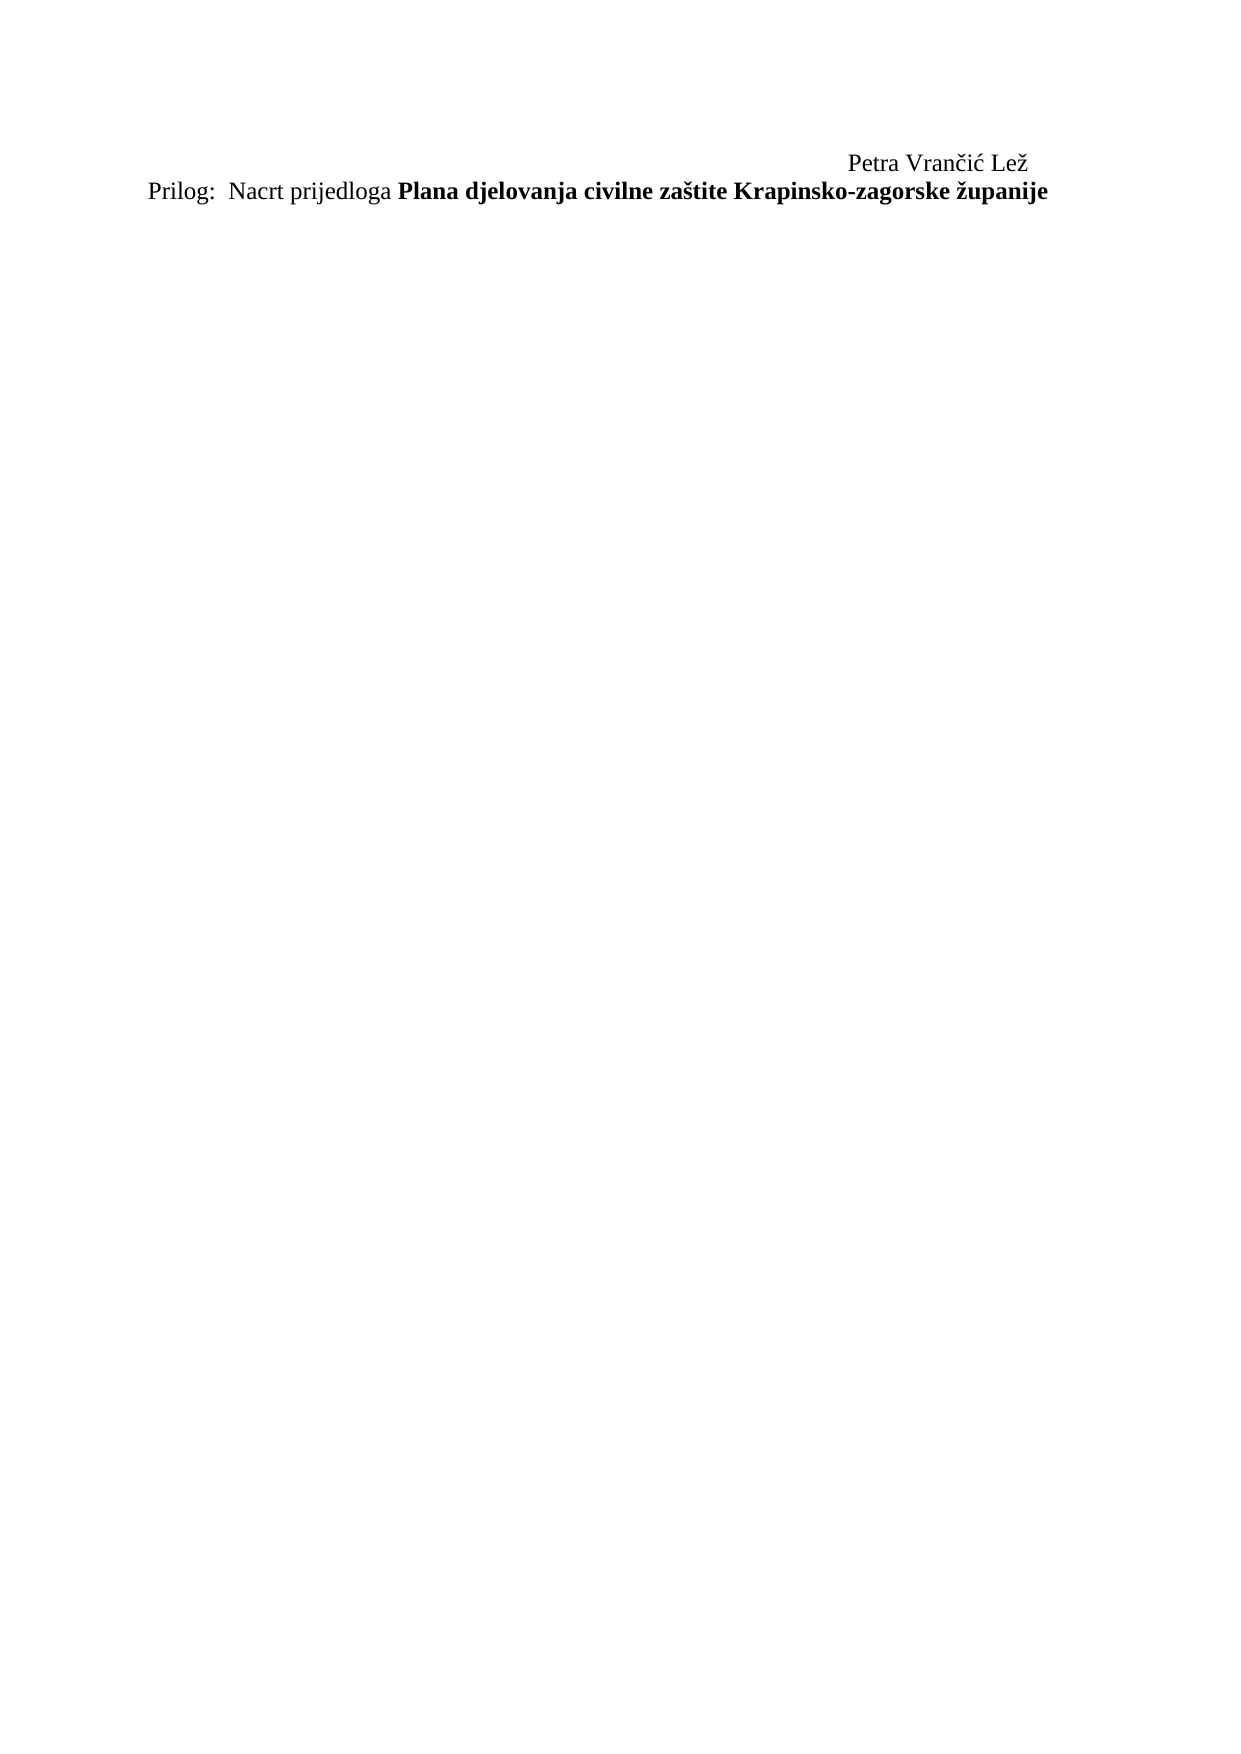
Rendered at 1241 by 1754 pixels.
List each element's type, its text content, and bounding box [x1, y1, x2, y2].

text Prilog: Nacrt prijedloga Plana djelovanja civilne zaštite Krapinsko-zagorske županije [148, 176, 1093, 205]
text Petra Vrančić Lež [148, 148, 1093, 176]
